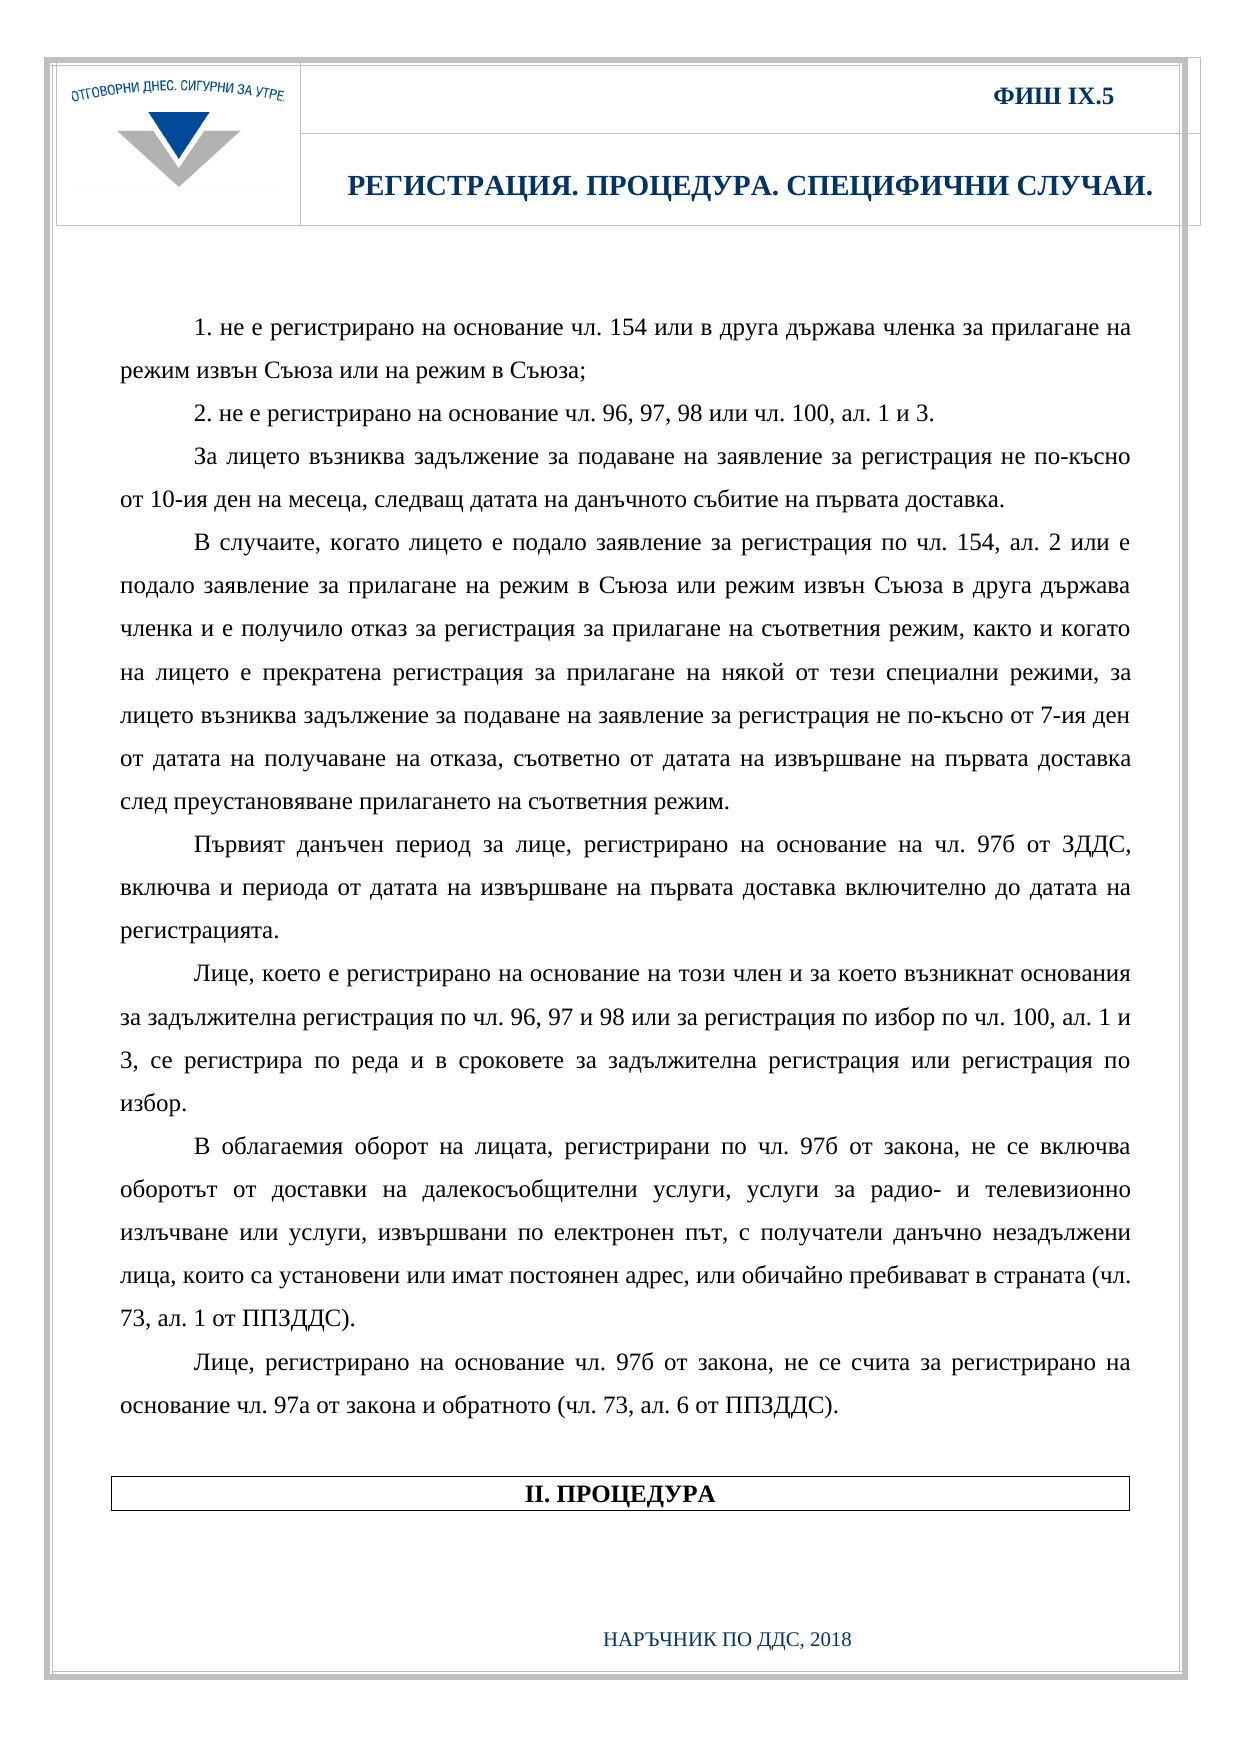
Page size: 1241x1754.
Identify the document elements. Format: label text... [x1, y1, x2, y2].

text Лице, регистрирано на основание чл. 97б от закона, не се счита за регистрирано на основание чл. 97а от закона и обратното (чл. 73, ал. 6 от ППЗДДС). [120, 1347, 1132, 1418]
text За лицето възниква задължение за подаване на заявление за регистрация не по-късно от 10-ия ден на месеца, следващ датата на данъчното събитие на първата доставка. [120, 441, 1132, 513]
picture [71, 80, 285, 187]
text ІІ. ПРОЦЕДУРА [112, 1477, 1129, 1510]
text 1. не е регистрирано на основание чл. 154 или в друга държава членка за прилагане на режим извън Съюза или на режим в Съюза; [120, 312, 1132, 383]
text В случаите, когато лицето е подало заявление за регистрация по чл. 154, ал. 2 или е подало заявление за прилагане на режим в Съюза или режим извън Съюза в друга държава членка и е получило отказ за регистрация за прилагане на съответния режим, както и когато на лицето е прекратена регистрация за прилагане на някой от тези специални режими, за лицето възниква задължение за подаване на заявление за регистрация не по-късно от 7-ия ден от датата на получаване на отказа, съответно от датата на извършване на първата доставка след преустановяване прилагането на съответния режим. [120, 527, 1132, 815]
text 2. не е регистрирано на основание чл. 96, 97, 98 или чл. 100, ал. 1 и 3. [120, 398, 1132, 427]
text В облагаемия оборот на лицата, регистрирани по чл. 97б от закона, не се включва оборотът от доставки на далекосъобщителни услуги, услуги за радио- и телевизионно излъчване или услуги, извършвани по електронен път, с получатели данъчно незадължени лица, които са установени или имат постоянен адрес, или обичайно пребивават в страната (чл. 73, ал. 1 от ППЗДДС). [120, 1131, 1132, 1332]
text Първият данъчен период за лице, регистрирано на основание на чл. 97б от ЗДДС, включва и периода от датата на извършване на първата доставка включително до датата на регистрацията. [120, 829, 1132, 944]
text Лице, което е регистрирано на основание на този член и за което възникнат основания за задължителна регистрация по чл. 96, 97 и 98 или за регистрация по избор по чл. 100, ал. 1 и 3, се регистрира по реда и в сроковете за задължителна регистрация или регистрация по избор. [120, 958, 1132, 1117]
